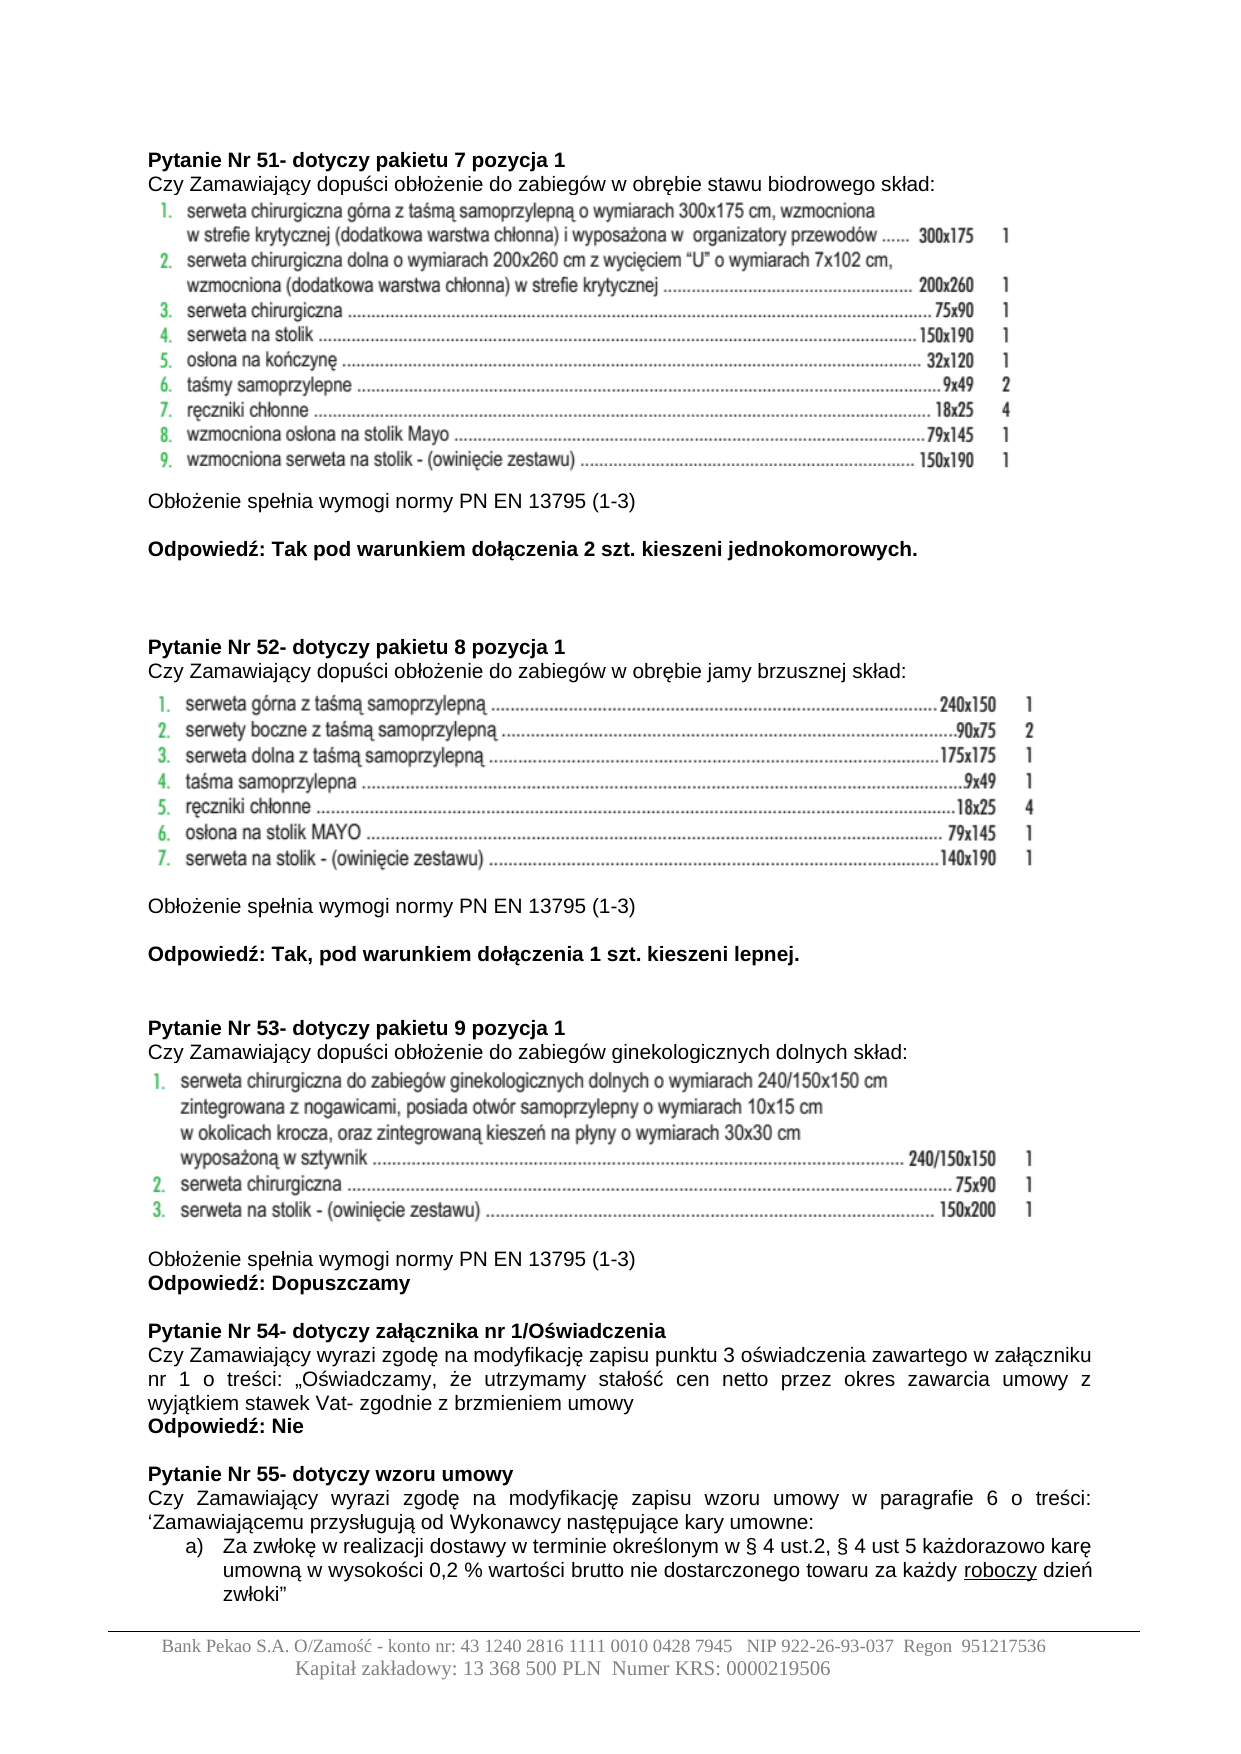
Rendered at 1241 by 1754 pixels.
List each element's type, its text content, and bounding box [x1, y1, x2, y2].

picture [147, 195, 1048, 490]
text Czy Zamawiający dopuści obłożenie do zabiegów w obrębie jamy brzusznej skład: [148, 659, 1093, 683]
subtitle Pytanie Nr 52- dotyczy pakietu 8 pozycja 1 [148, 635, 1093, 659]
text Odpowiedź: Dopuszczamy [148, 1271, 1093, 1294]
text Czy Zamawiający wyrazi zgodę na modyfikację zapisu wzoru umowy w paragrafie 6 o treści: ‘Zamawiającemu przysługują od Wykonawcy następujące kary umowne: [148, 1486, 1093, 1534]
picture [147, 1063, 1048, 1247]
subtitle Pytanie Nr 51- dotyczy pakietu 7 pozycja 1 [148, 148, 1093, 172]
text Odpowiedź: Nie [148, 1414, 1093, 1438]
text Czy Zamawiający dopuści obłożenie do zabiegów w obrębie stawu biodrowego skład: [148, 172, 1093, 196]
subtitle Pytanie Nr 53- dotyczy pakietu 9 pozycja 1 [148, 1016, 1093, 1040]
text Czy Zamawiający dopuści obłożenie do zabiegów ginekologicznych dolnych skład: [148, 1040, 1093, 1064]
text Pytanie Nr 54- dotyczy załącznika nr 1/Oświadczenia [148, 1318, 1093, 1342]
text Obłożenie spełnia wymogi normy PN EN 13795 (1-3) [148, 1247, 1093, 1271]
text Odpowiedź: Tak pod warunkiem dołączenia 2 szt. kieszeni jednokomorowych. [148, 537, 1093, 561]
list Za zwłokę w realizacji dostawy w terminie określonym w § 4 ust.2, § 4 ust 5 każdorazowo karę umowną w wysokości 0,2 % wartości brutto nie dostarczonego towaru za każdy roboczy dzień zwłoki” [185, 1534, 1093, 1606]
picture [147, 683, 1048, 894]
text Obłożenie spełnia wymogi normy PN EN 13795 (1-3) [148, 894, 1093, 918]
text Czy Zamawiający wyrazi zgodę na modyfikację zapisu punktu 3 oświadczenia zawartego w załączniku nr 1 o treści: „Oświadczamy, że utrzymamy stałość cen netto przez okres zawarcia umowy z wyjątkiem stawek Vat- zgodnie z brzmieniem umowy [148, 1342, 1093, 1414]
text Odpowiedź: Tak, pod warunkiem dołączenia 1 szt. kieszeni lepnej. [148, 942, 1093, 966]
text Pytanie Nr 55- dotyczy wzoru umowy [148, 1462, 1093, 1486]
text Obłożenie spełnia wymogi normy PN EN 13795 (1-3) [148, 489, 1093, 513]
